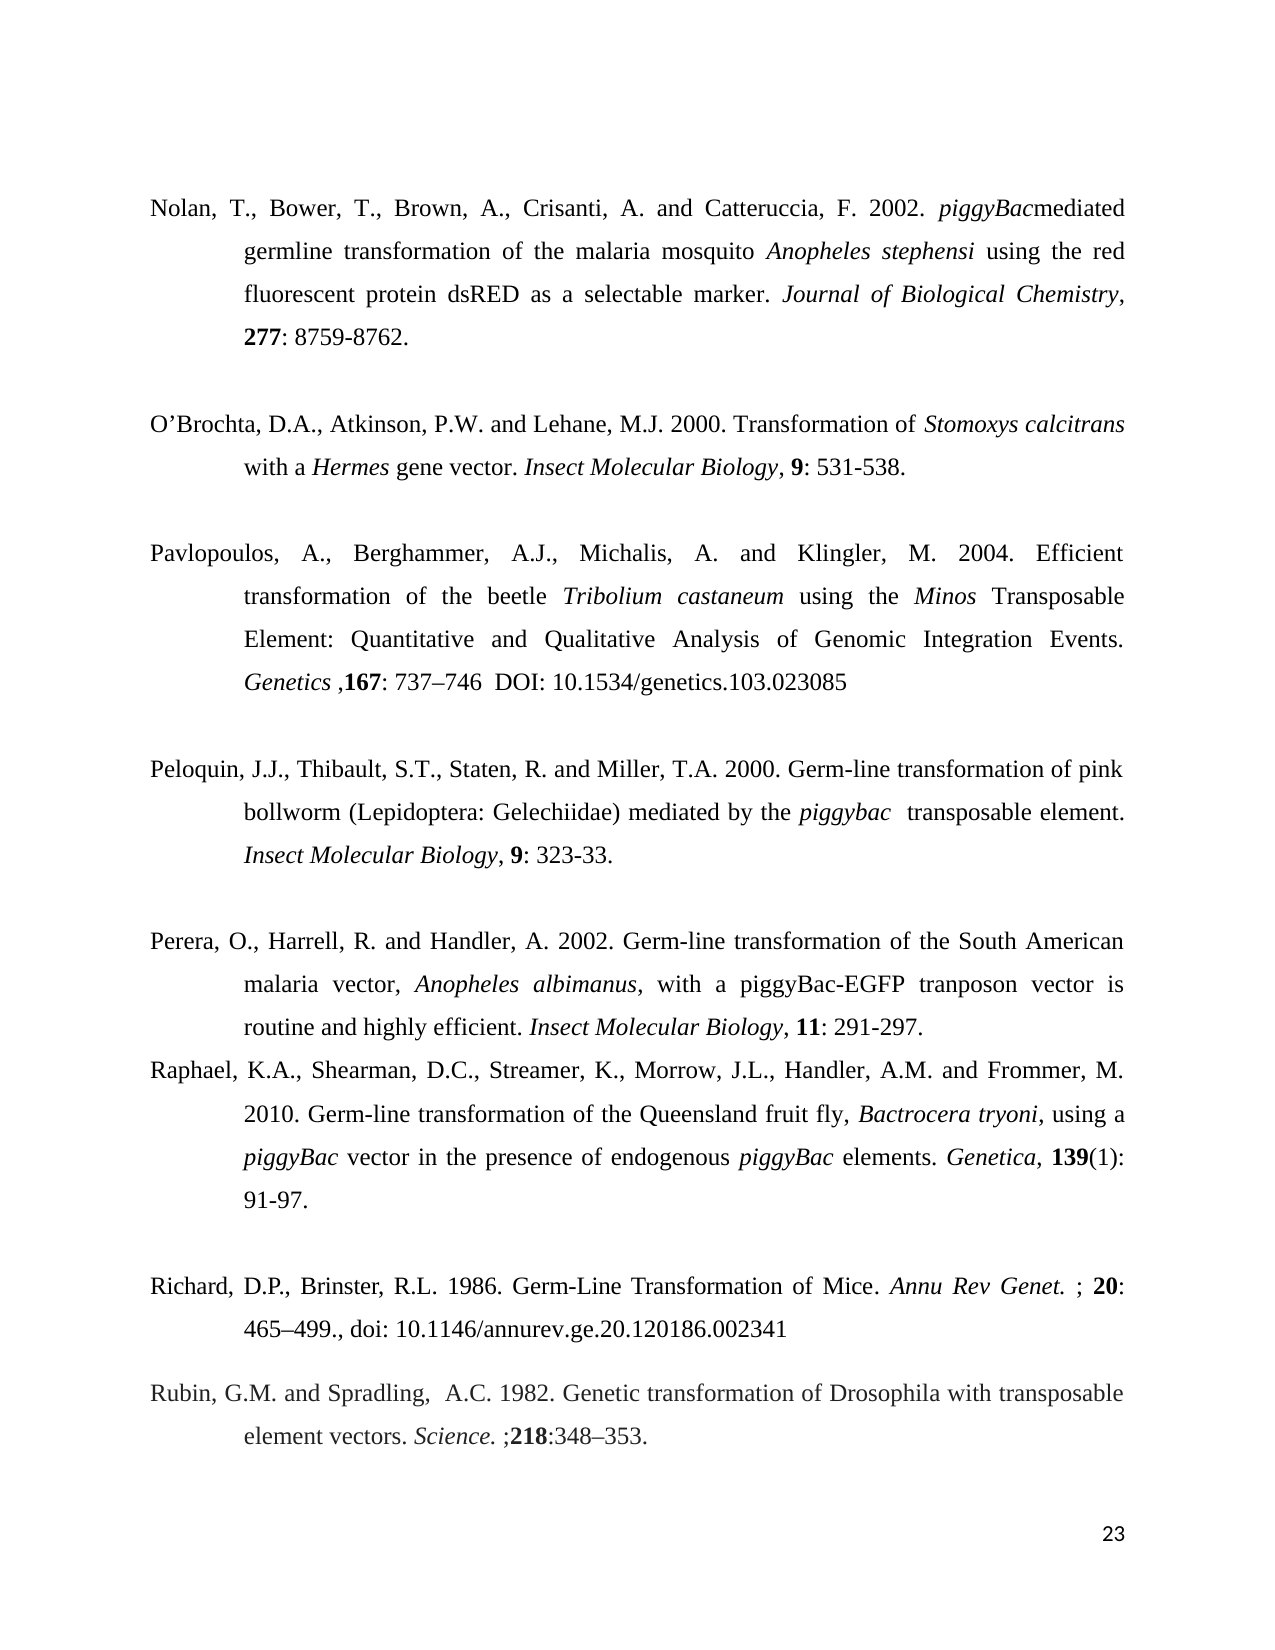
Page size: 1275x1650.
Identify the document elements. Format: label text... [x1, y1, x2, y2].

text Richard, D.P., Brinster, R.L. 1986. Germ-Line Transformation of Mice. Annu Rev Genet. ; 20: 465–499., doi: 10.1146/annurev.ge.20.120186.002341 [150, 1271, 1125, 1343]
text Peloquin, J.J., Thibault, S.T., Staten, R. and Miller, T.A. 2000. Germ-line transformation of pink bollworm (Lepidoptera: Gelechiidae) mediated by the piggybac transposable element. Insect Molecular Biology, 9: 323-33. [150, 754, 1125, 869]
text Nolan, T., Bower, T., Brown, A., Crisanti, A. and Catteruccia, F. 2002. piggyBacmediated germline transformation of the malaria mosquito Anopheles stephensi using the red fluorescent protein dsRED as a selectable marker. Journal of Biological Chemistry, 277: 8759-8762. [150, 193, 1125, 351]
text Rubin, G.M. and Spradling, A.C. 1982. Genetic transformation of Drosophila with transposable element vectors. Science. ;218:348–353. [150, 1407, 1125, 1450]
text Perera, O., Harrell, R. and Handler, A. 2002. Germ-line transformation of the South American malaria vector, Anopheles albimanus, with a piggyBac-EGFP tranposon vector is routine and highly efficient. Insect Molecular Biology, 11: 291-297. [150, 926, 1125, 1041]
text O’Brochta, D.A., Atkinson, P.W. and Lehane, M.J. 2000. Transformation of Stomoxys calcitrans with a Hermes gene vector. Insect Molecular Biology, 9: 531-538. 4 [150, 409, 1125, 481]
text Pavlopoulos, A., Berghammer, A.J., Michalis, A. and Klingler, M. 2004. Efficient transformation of the beetle Tribolium castaneum using the Minos Transposable Element: Quantitative and Qualitative Analysis of Genomic Integration Events. Genetics ,167: 737–746 DOI: 10.1534/genetics.103.023085 [150, 538, 1125, 696]
text Raphael, K.A., Shearman, D.C., Streamer, K., Morrow, J.L., Handler, A.M. and Frommer, M. 2010. Germ-line transformation of the Queensland fruit fly, Bactrocera tryoni, using a piggyBac vector in the presence of endogenous piggyBac elements. Genetica, 139(1): 91-97. [150, 1056, 1125, 1214]
